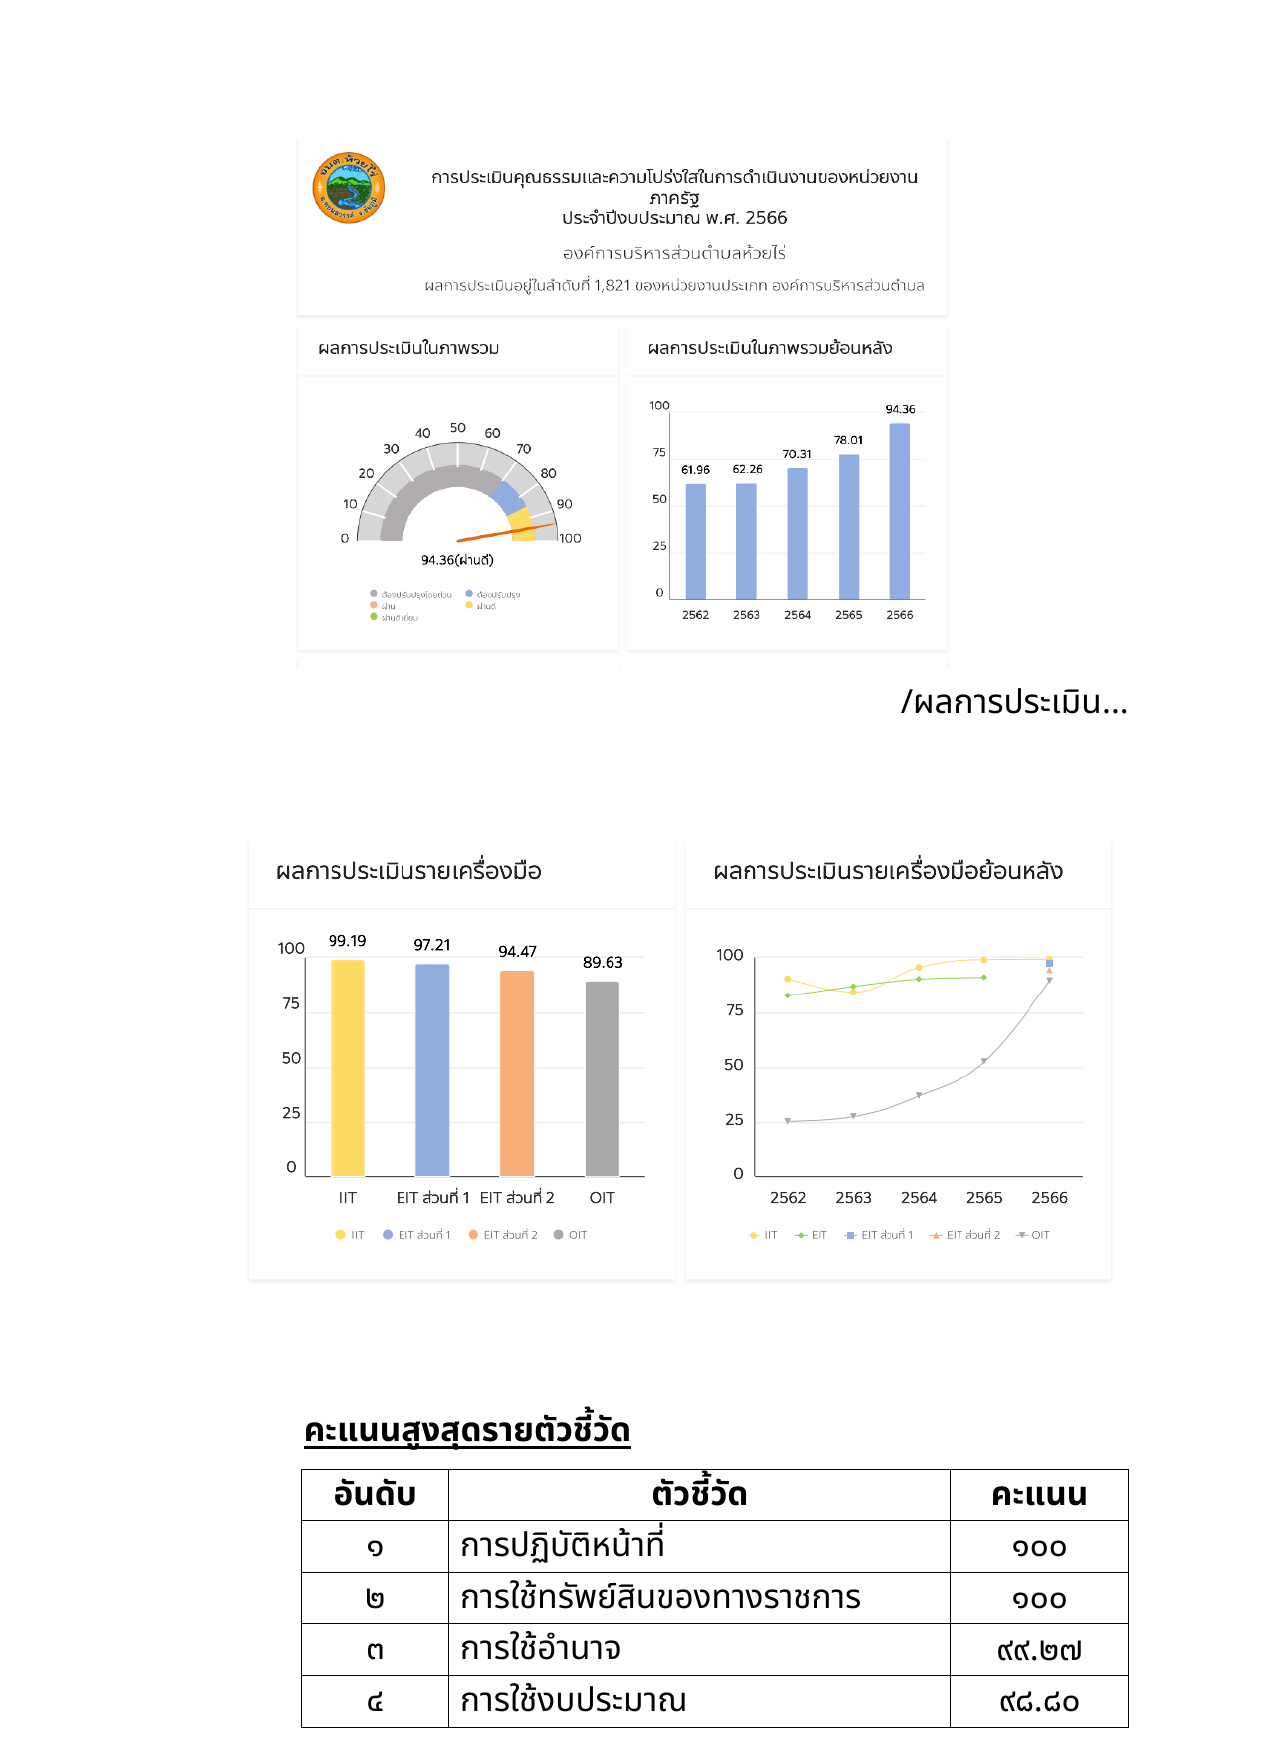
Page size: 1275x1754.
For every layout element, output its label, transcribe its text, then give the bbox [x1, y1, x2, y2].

picture [193, 831, 1169, 1322]
table_cell การใช้งบประมาณ [449, 1676, 950, 1727]
table_cell ๑๐๐ [951, 1573, 1128, 1623]
text /ผลการประเมิน... [153, 678, 1128, 728]
table_cell การปฏิบัติหน้าที่ [449, 1521, 950, 1572]
table_cell ๔ [302, 1676, 448, 1727]
table_cell ๓ [302, 1624, 448, 1675]
table_cell การใช้อำนาจ [449, 1624, 950, 1675]
table_cell ๙๙.๒๗ [951, 1624, 1128, 1675]
text คะแนนสูงสุดรายตัวชี้วัด [228, 1406, 1128, 1456]
table_header อันดับ [302, 1470, 448, 1520]
table_cell ๒ [302, 1573, 448, 1623]
table_header ตัวชี้วัด [449, 1470, 950, 1520]
table_cell ๙๘.๘๐ [951, 1676, 1128, 1727]
table_cell การใช้ทรัพย์สินของทางราชการ [449, 1573, 950, 1623]
table_cell ๑๐๐ [951, 1521, 1128, 1572]
table_header คะแนน [951, 1470, 1128, 1520]
picture [172, 140, 1110, 669]
table_cell ๑ [302, 1521, 448, 1572]
